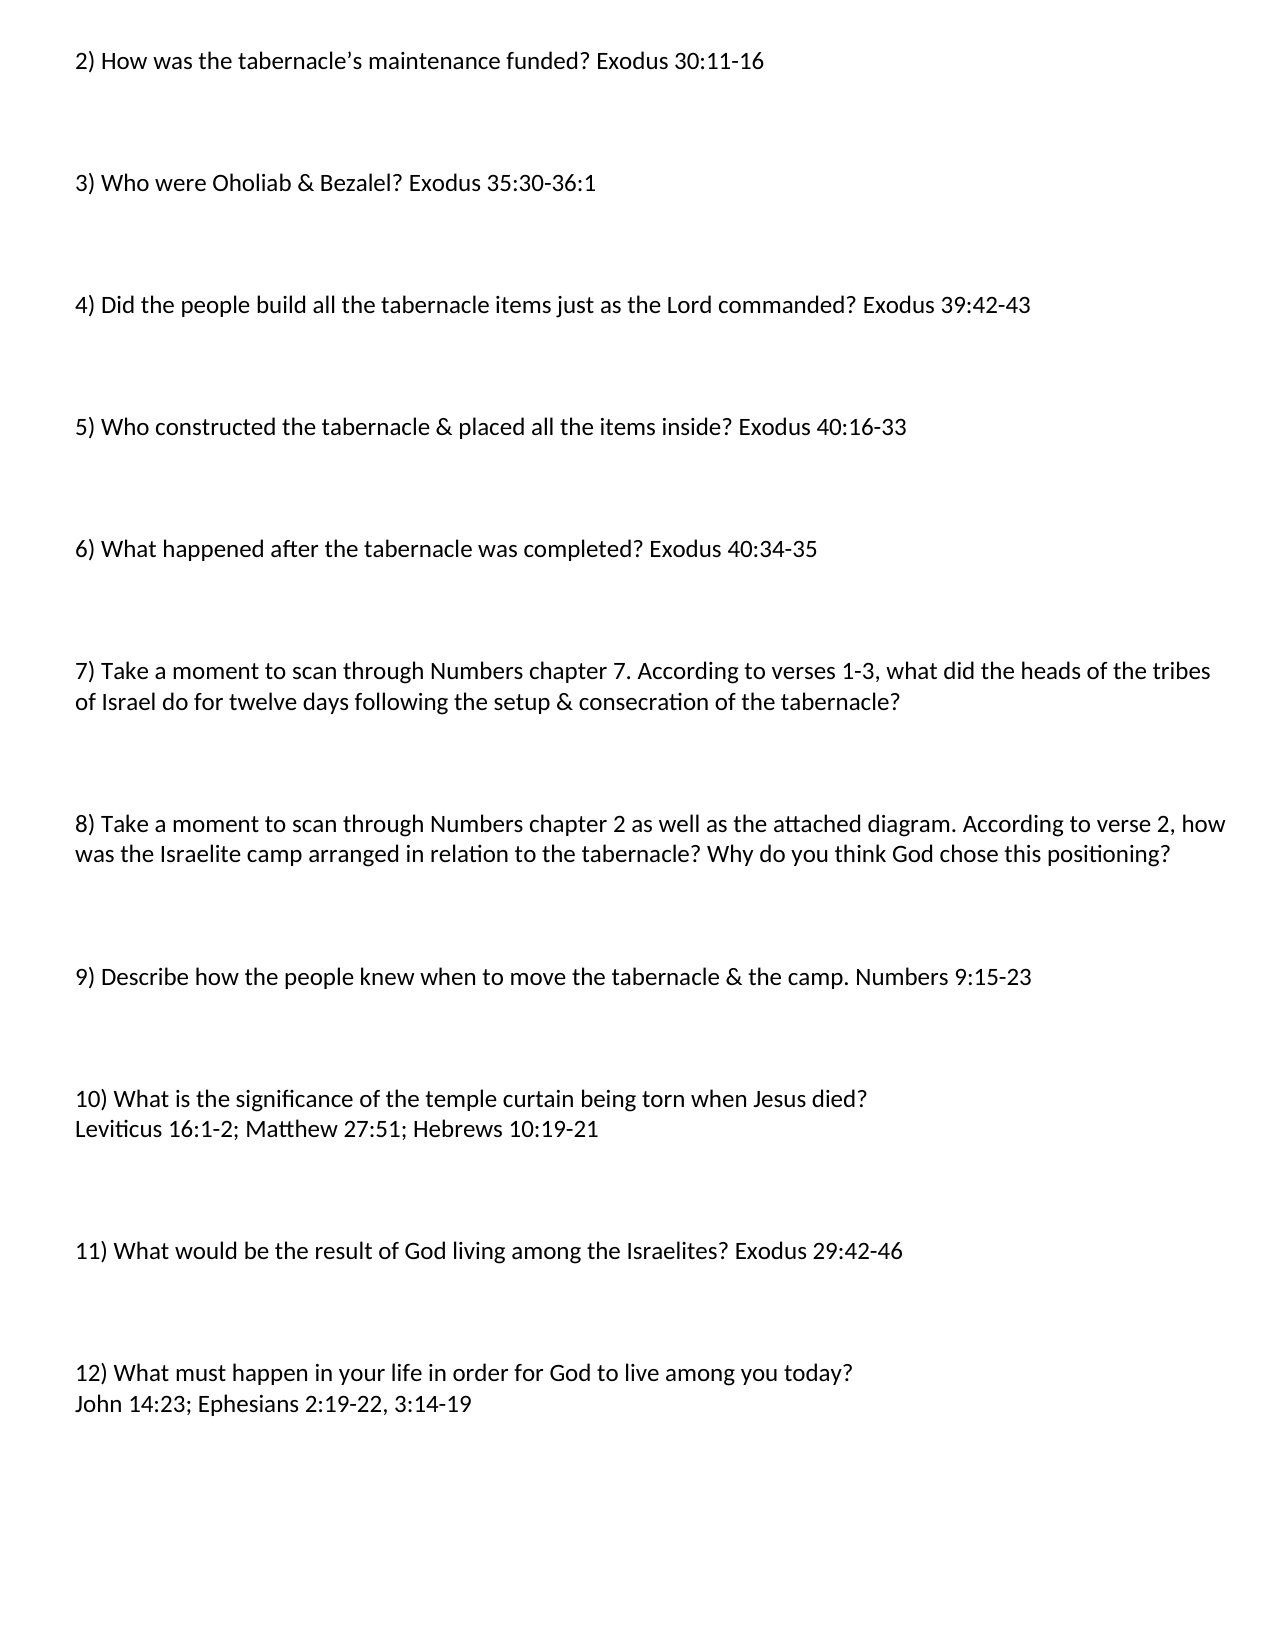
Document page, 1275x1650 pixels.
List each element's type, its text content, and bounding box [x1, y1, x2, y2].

text 8) Take a moment to scan through Numbers chapter 2 as well as the attached diagram. According to verse 2, how was the Israelite camp arranged in relation to the tabernacle? Why do you think God chose this positioning? [75, 808, 1230, 869]
text 9) Describe how the people knew when to move the tabernacle & the camp. Numbers 9:15-23 [75, 961, 1230, 991]
text John 14:23; Ephesians 2:19-22, 3:14-19 [75, 1388, 1230, 1418]
text Leviticus 16:1-2; Matthew 27:51; Hebrews 10:19-21 [75, 1113, 1230, 1144]
text 5) Who constructed the tabernacle & placed all the items inside? Exodus 40:16-33 [75, 411, 1230, 442]
text 6) What happened after the tabernacle was completed? Exodus 40:34-35 [75, 533, 1230, 564]
text 2) How was the tabernacle’s maintenance funded? Exodus 30:11-16 [75, 45, 1230, 76]
text 4) Did the people build all the tabernacle items just as the Lord commanded? Exodus 39:42-43 [75, 289, 1230, 320]
text 10) What is the significance of the temple curtain being torn when Jesus died? [75, 1083, 1230, 1113]
text 11) What would be the result of God living among the Israelites? Exodus 29:42-46 [75, 1235, 1230, 1266]
text 12) What must happen in your life in order for God to live among you today? [75, 1357, 1230, 1388]
text 7) Take a moment to scan through Numbers chapter 7. According to verses 1-3, what did the heads of the tribes of Israel do for twelve days following the setup & consecration of the tabernacle? [75, 655, 1230, 716]
text 3) Who were Oholiab & Bezalel? Exodus 35:30-36:1 [75, 167, 1230, 198]
